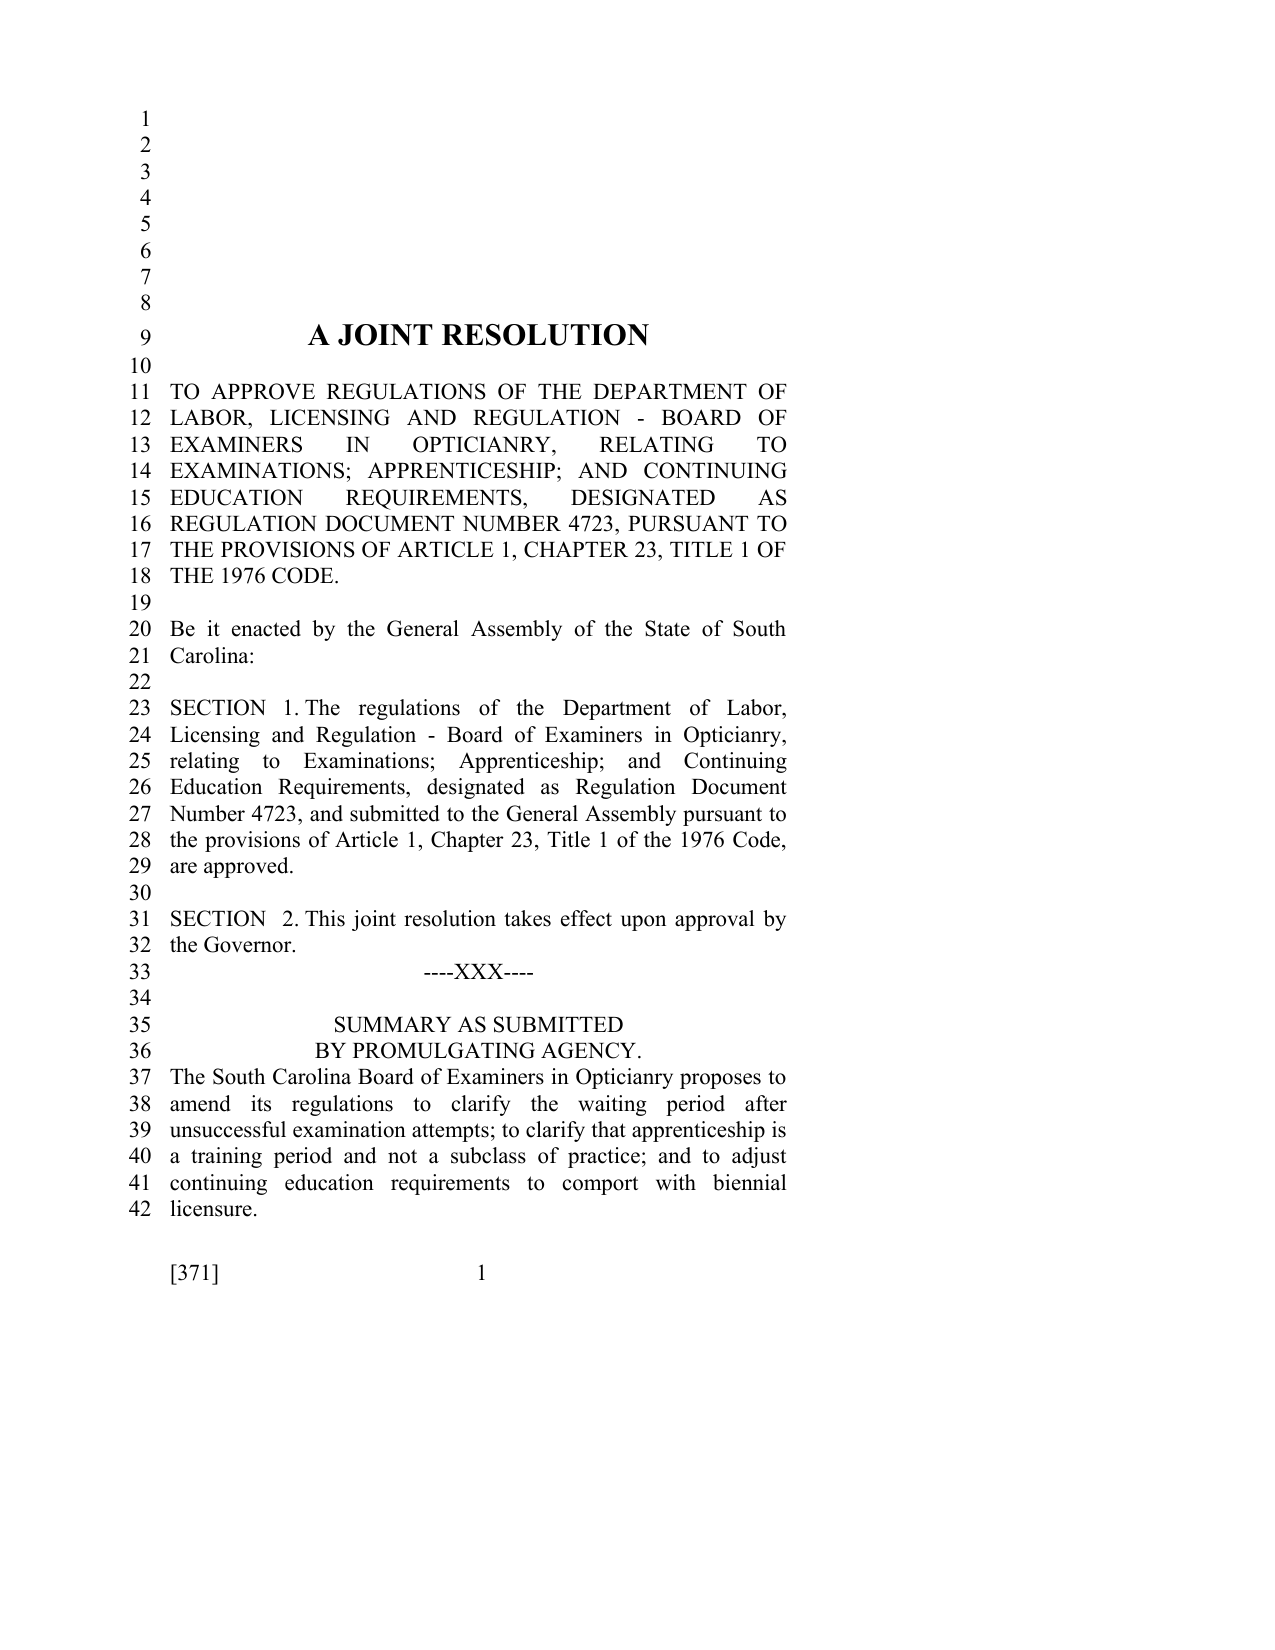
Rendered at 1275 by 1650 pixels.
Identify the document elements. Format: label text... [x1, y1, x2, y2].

text TO APPROVE REGULATIONS OF THE DEPARTMENT OF LABOR, LICENSING AND REGULATION - BOARD OF EXAMINERS IN OPTICIANRY, RELATING TO EXAMINATIONS; APPRENTICESHIP; AND CONTINUING EDUCATION REQUIREMENTS, DESIGNATED AS REGULATION DOCUMENT NUMBER 4723, PURSUANT TO THE PROVISIONS OF ARTICLE 1, CHAPTER 23, TITLE 1 OF THE 1976 CODE. [169, 378, 787, 589]
text ----XXX---- [169, 958, 787, 984]
text A JOINT RESOLUTION [169, 316, 787, 352]
text The South Carolina Board of Examiners in Opticianry proposes to amend its regulations to clarify the waiting period after unsuccessful examination attempts; to clarify that apprenticeship is a training period and not a subclass of practice; and to adjust continuing education requirements to comport with biennial licensure. [169, 1063, 787, 1221]
text Be it enacted by the General Assembly of the State of South Carolina: [169, 615, 787, 668]
text BY PROMULGATING AGENCY. [169, 1037, 787, 1063]
text SUMMARY AS SUBMITTED [169, 1011, 787, 1037]
text SECTION 1. The regulations of the Department of Labor, Licensing and Regulation - Board of Examiners in Opticianry, relating to Examinations; Apprenticeship; and Continuing Education Requirements, designated as Regulation Document Number 4723, and submitted to the General Assembly pursuant to the provisions of Article 1, Chapter 23, Title 1 of the 1976 Code, are approved. [169, 694, 787, 879]
text SECTION 2. This joint resolution takes effect upon approval by the Governor. [169, 905, 787, 958]
